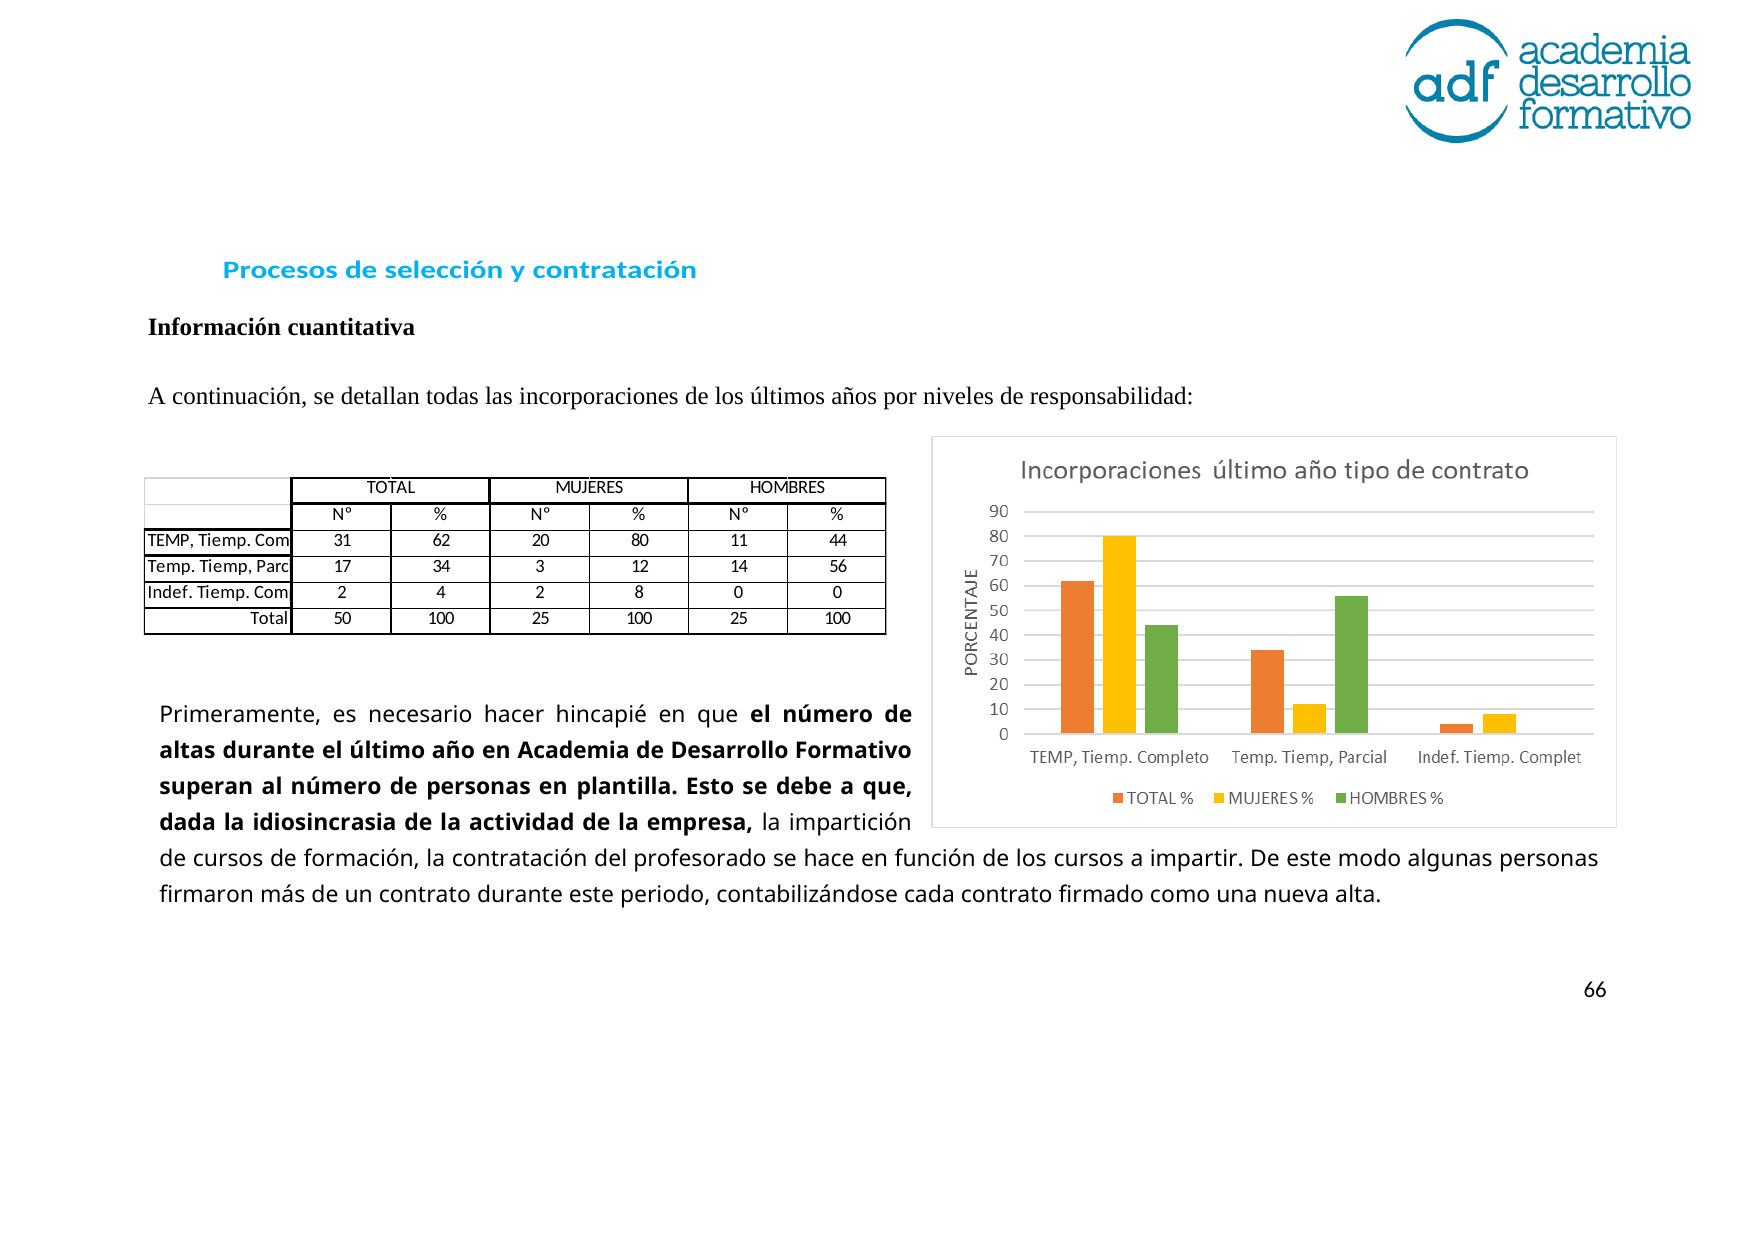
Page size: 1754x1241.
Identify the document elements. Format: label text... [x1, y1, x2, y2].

text A continuación, se detallan todas las incorporaciones de los últimos años por niveles de responsabilidad: [148, 381, 1606, 410]
text Primeramente, es necesario hacer hincapié en que el número de altas durante el último año en Academia de Desarrollo Formativo superan al número de personas en plantilla. Esto se debe a que, dada la idiosincrasia de la actividad de la empresa, la impartición de cursos de formación, la contratación del profesorado se hace en función de los cursos a impartir. De este modo algunas personas firmaron más de un contrato durante este periodo, contabilizándose cada contrato firmado como una nueva alta. [159, 698, 1598, 909]
picture [1398, 12, 1700, 147]
picture [931, 436, 1617, 828]
picture [1672, 54, 1684, 61]
picture [1674, 110, 1687, 125]
text Información cuantitativa [148, 312, 1606, 340]
picture [1657, 64, 1664, 93]
text Procesos de selección y contratación [223, 254, 1606, 285]
